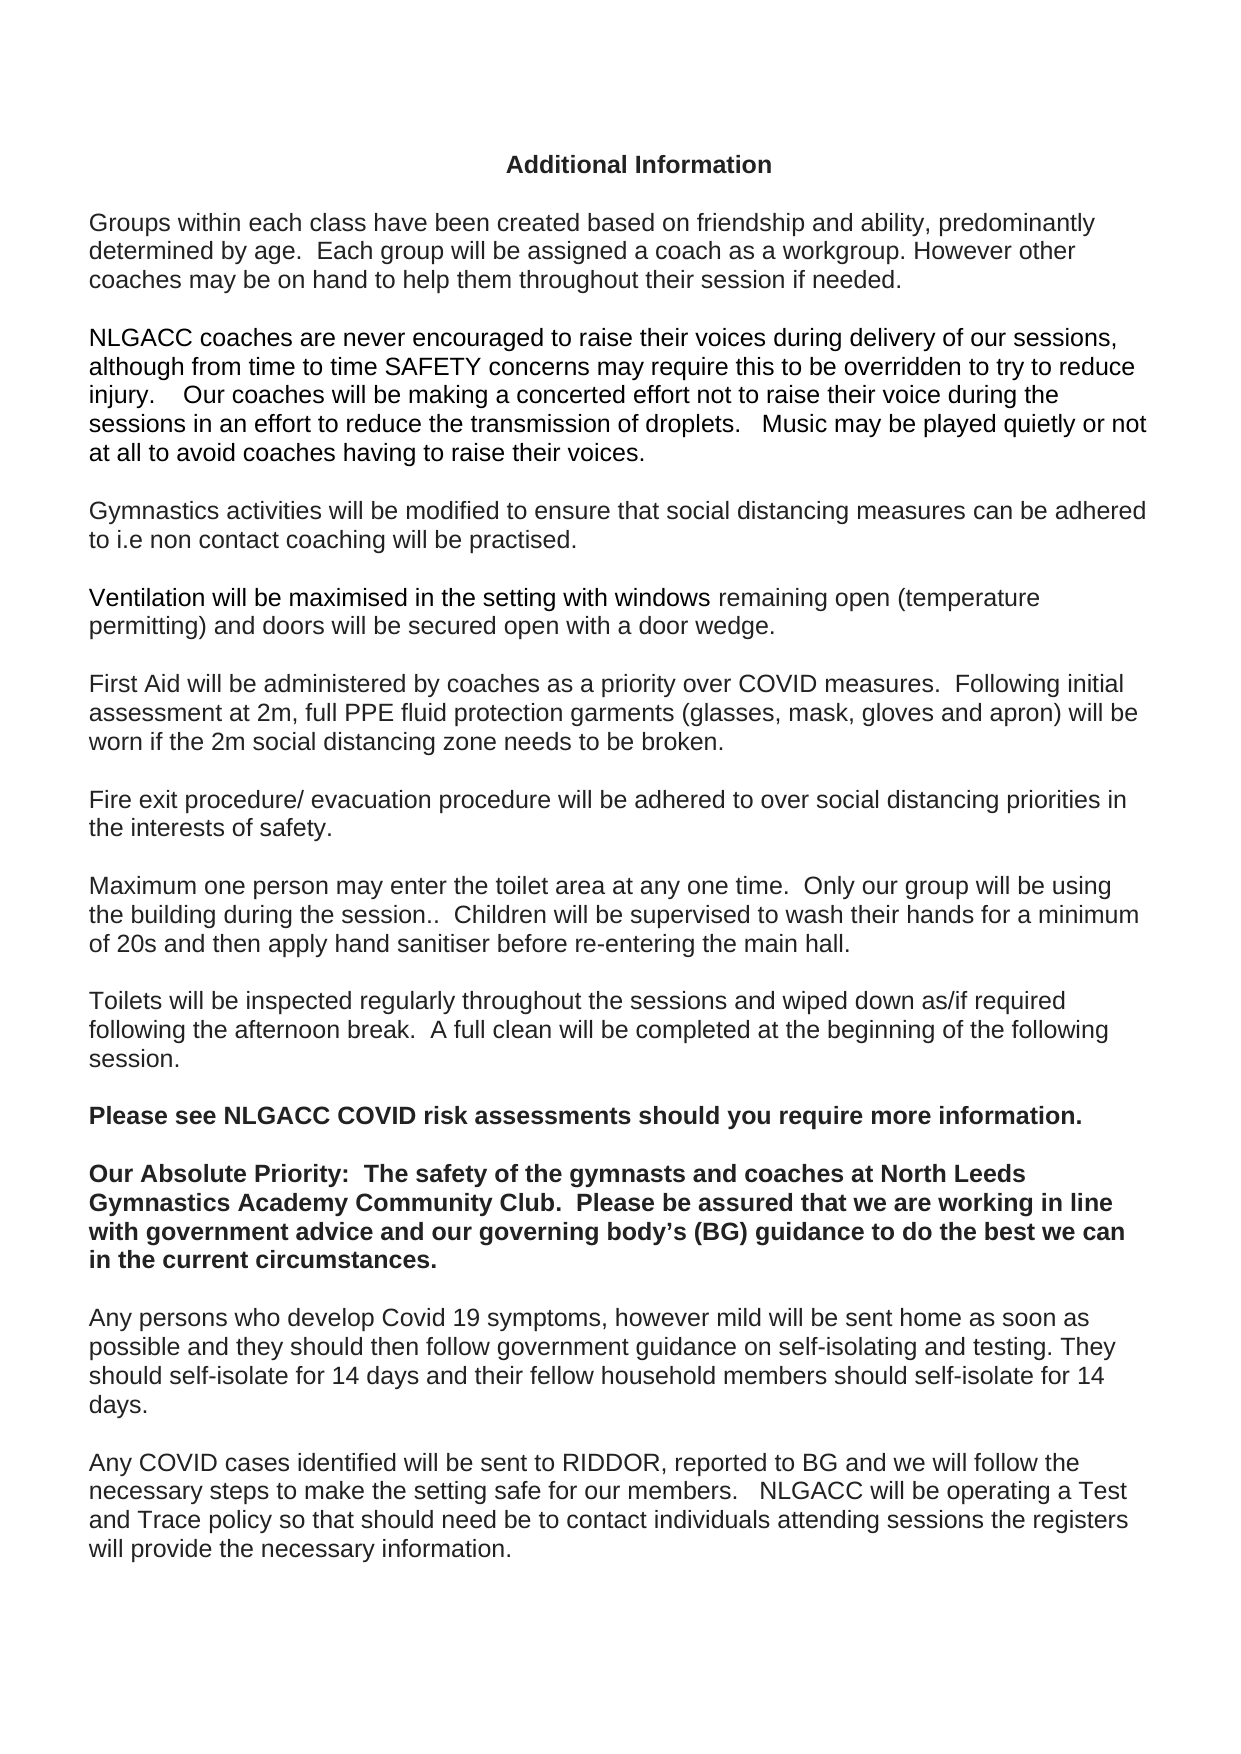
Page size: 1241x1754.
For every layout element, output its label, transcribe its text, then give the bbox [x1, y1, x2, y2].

text Additional Information [126, 150, 1152, 179]
text Ventilation will be maximised in the setting with windows remaining open (temperature permitting) and doors will be secured open with a door wedge. [89, 582, 1152, 640]
text Please see NLGACC COVID risk assessments should you require more information. [89, 1101, 1152, 1130]
text NLGACC coaches are never encouraged to raise their voices during delivery of our sessions, although from time to time SAFETY concerns may require this to be overridden to try to reduce injury. Our coaches will be making a concerted effort not to raise their voice during the sessions in an effort to reduce the transmission of droplets. Music may be played quietly or not at all to avoid coaches having to raise their voices. [89, 323, 1152, 467]
text Any COVID cases identified will be sent to RIDDOR, reported to BG and we will follow the necessary steps to make the setting safe for our members. NLGACC will be operating a Test and Trace policy so that should need be to contact individuals attending sessions the registers will provide the necessary information. [89, 1447, 1152, 1562]
text Our Absolute Priority: The safety of the gymnasts and coaches at North Leeds Gymnastics Academy Community Club. Please be assured that we are working in line with government advice and our governing body’s (BG) guidance to do the best we can in the current circumstances. [89, 1159, 1152, 1274]
text First Aid will be administered by coaches as a priority over COVID measures. Following initial assessment at 2m, full PPE fluid protection garments (glasses, mask, gloves and apron) will be worn if the 2m social distancing zone needs to be broken. [89, 669, 1152, 755]
text Fire exit procedure/ evacuation procedure will be adhered to over social distancing priorities in the interests of safety. [89, 784, 1152, 842]
text Any persons who develop Covid 19 symptoms, however mild will be sent home as soon as possible and they should then follow government guidance on self-isolating and testing. They should self-isolate for 14 days and their fellow household members should self-isolate for 14 days. [89, 1303, 1152, 1418]
text Toilets will be inspected regularly throughout the sessions and wiped down as/if required following the afternoon break. A full clean will be completed at the beginning of the following session. [89, 986, 1152, 1072]
text Maximum one person may enter the toilet area at any one time. Only our group will be using the building during the session.. Children will be supervised to wash their hands for a minimum of 20s and then apply hand sanitiser before re-entering the main hall. [89, 871, 1152, 957]
text Gymnastics activities will be modified to ensure that social distancing measures can be adhered to i.e non contact coaching will be practised. [89, 496, 1152, 553]
text Groups within each class have been created based on friendship and ability, predominantly determined by age. Each group will be assigned a coach as a workgroup. However other coaches may be on hand to help them throughout their session if needed. [89, 207, 1152, 294]
